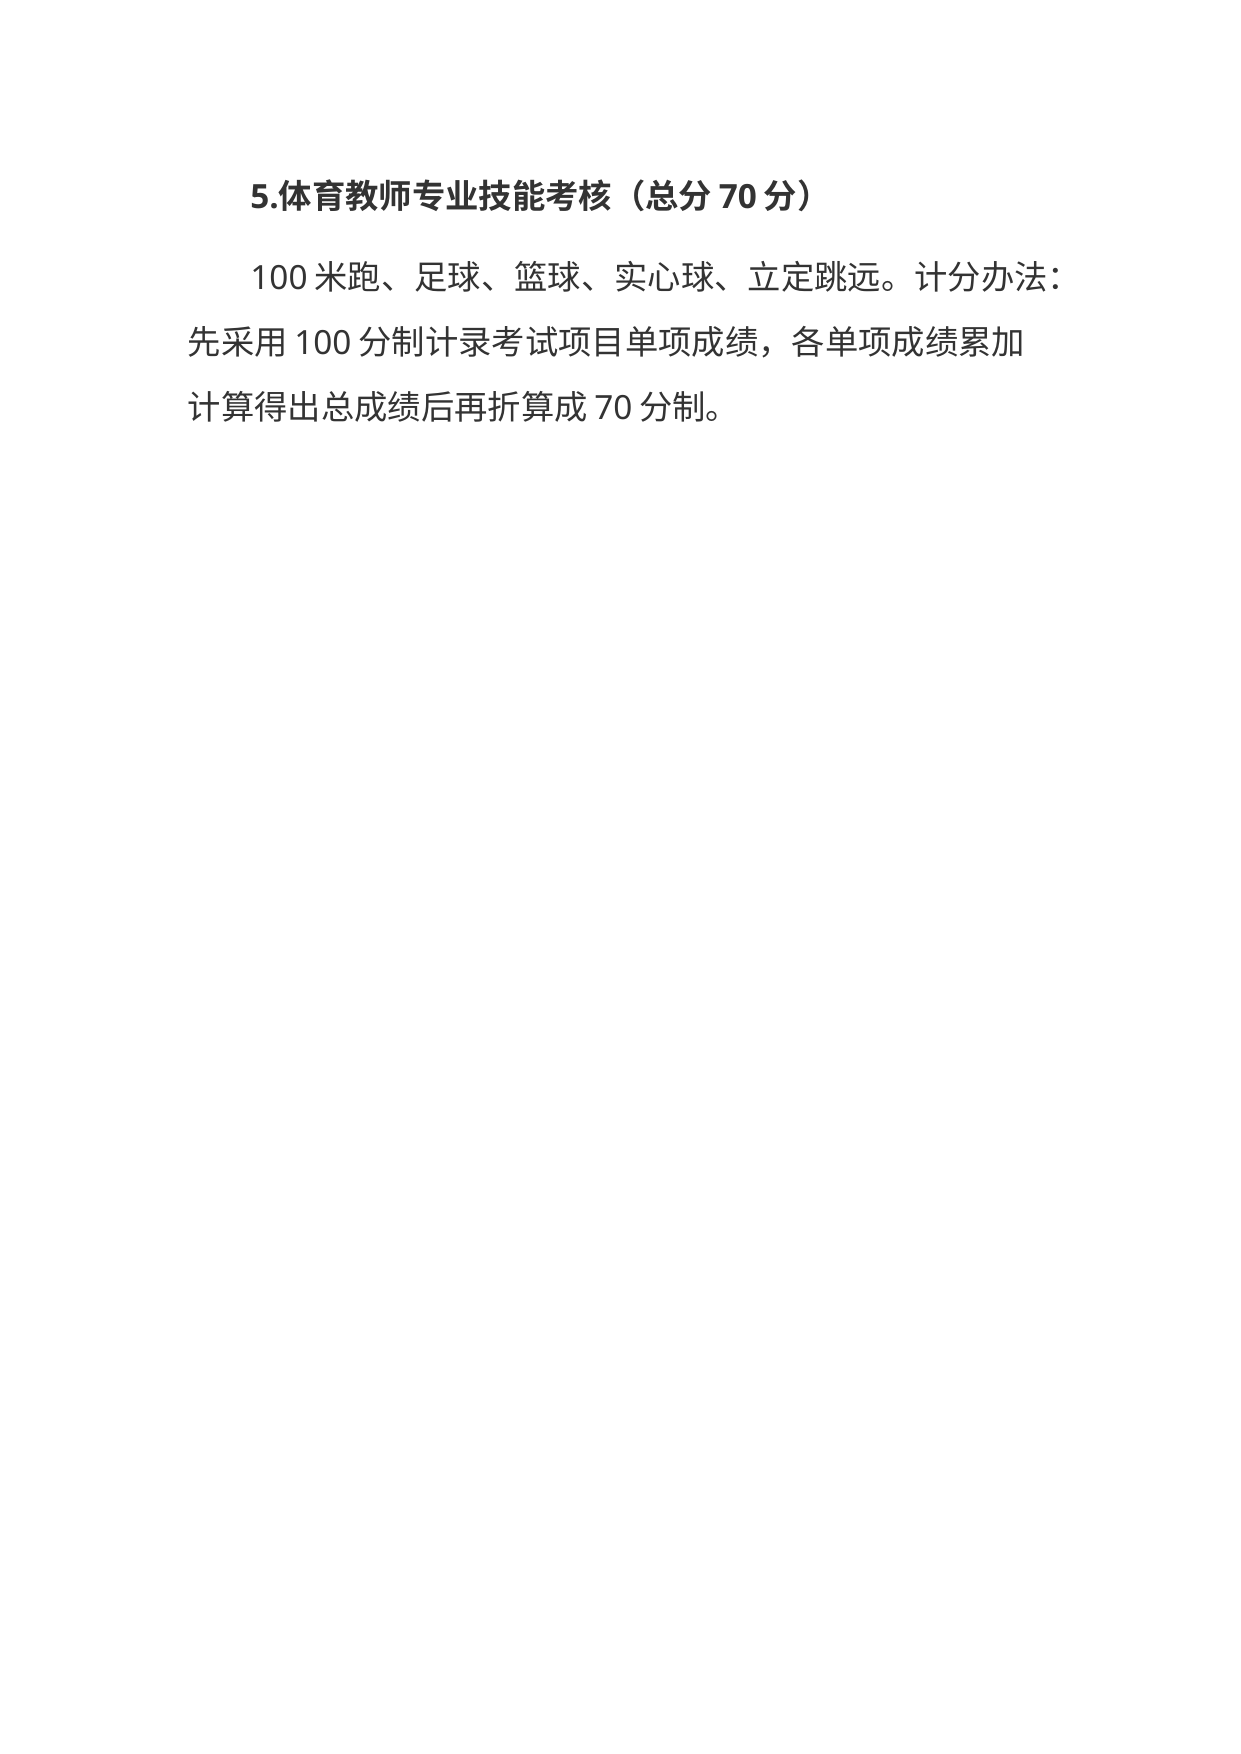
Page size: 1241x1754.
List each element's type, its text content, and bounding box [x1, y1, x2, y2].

text 100米跑、足球、篮球、实心球、立定跳远。计分办法：先采用100分制计录考试项目单项成绩，各单项成绩累加计算得出总成绩后再折算成70分制。 [187, 243, 1053, 438]
text 5.体育教师专业技能考核（总分70分） [187, 162, 1053, 227]
